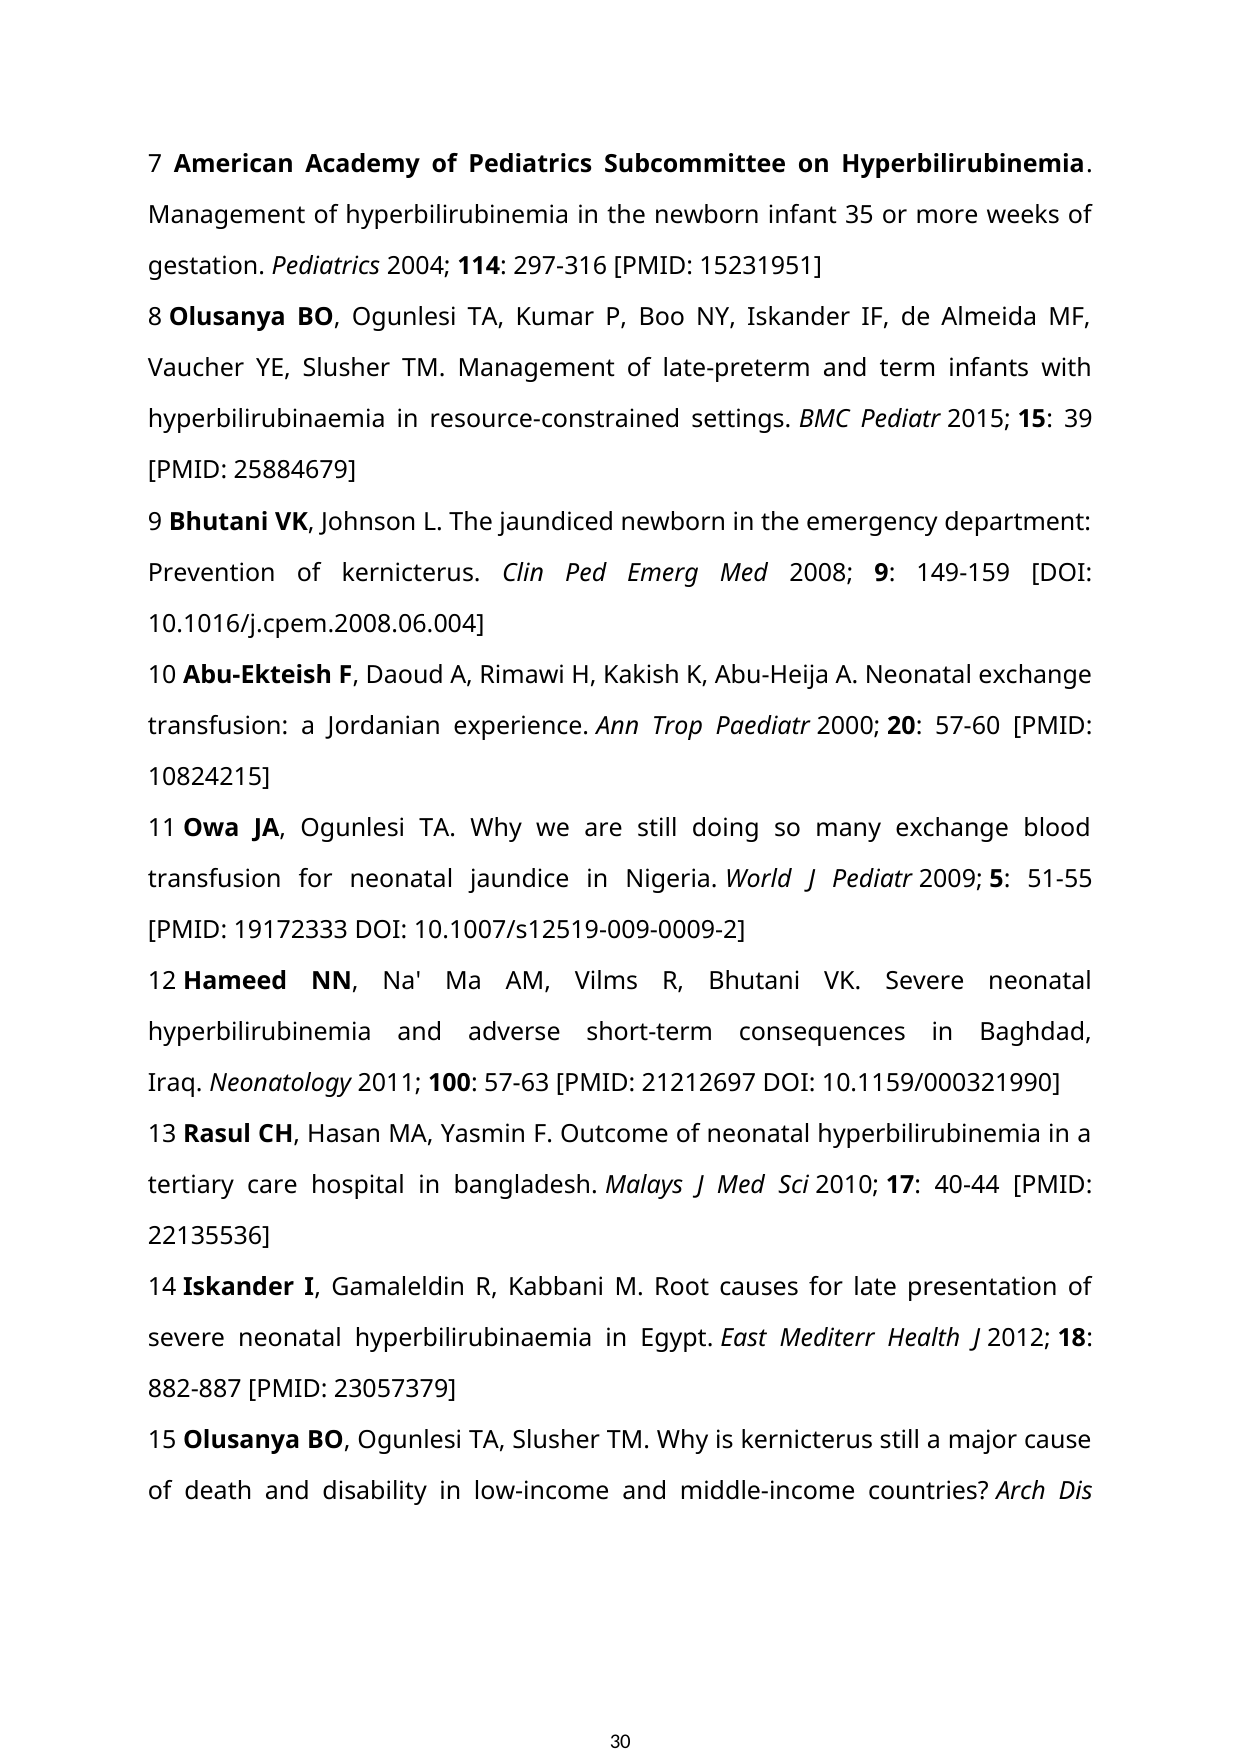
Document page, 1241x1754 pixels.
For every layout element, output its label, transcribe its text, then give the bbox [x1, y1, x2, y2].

text 12 Hameed NN, Na' Ma AM, Vilms R, Bhutani VK. Severe neonatal hyperbilirubinemia and adverse short-term consequences in Baghdad, Iraq. Neonatology 2011; 100: 57-63 [PMID: 21212697 DOI: 10.1159/000321990] [148, 962, 1092, 1099]
text 7 American Academy of Pediatrics Subcommittee on Hyperbilirubinemia. Management of hyperbilirubinemia in the newborn infant 35 or more weeks of gestation. Pediatrics 2004; 114: 297-316 [PMID: 15231951] [148, 146, 1092, 282]
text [148, 1422, 1092, 1507]
text 8 Olusanya BO, Ogunlesi TA, Kumar P, Boo NY, Iskander IF, de Almeida MF, Vaucher YE, Slusher TM. Management of late-preterm and term infants with hyperbilirubinaemia in resource-constrained settings. BMC Pediatr 2015; 15: 39 [PMID: 25884679] [148, 299, 1092, 486]
text 13 Rasul CH, Hasan MA, Yasmin F. Outcome of neonatal hyperbilirubinemia in a tertiary care hospital in bangladesh. Malays J Med Sci 2010; 17: 40-44 [PMID: 22135536] [148, 1116, 1092, 1252]
text 10 Abu-Ekteish F, Daoud A, Rimawi H, Kakish K, Abu-Heija A. Neonatal exchange transfusion: a Jordanian experience. Ann Trop Paediatr 2000; 20: 57-60 [PMID: 10824215] [148, 656, 1092, 792]
text 9 Bhutani VK, Johnson L. The jaundiced newborn in the emergency department: Prevention of kernicterus. Clin Ped Emerg Med 2008; 9: 149-159 [DOI: 10.1016/j.cpem.2008.06.004] [148, 503, 1092, 639]
text 14 Iskander I, Gamaleldin R, Kabbani M. Root causes for late presentation of severe neonatal hyperbilirubinaemia in Egypt. East Mediterr Health J 2012; 18: 882-887 [PMID: 23057379] [148, 1269, 1092, 1405]
text 11 Owa JA, Ogunlesi TA. Why we are still doing so many exchange blood transfusion for neonatal jaundice in Nigeria. World J Pediatr 2009; 5: 51-55 [PMID: 19172333 DOI: 10.1007/s12519-009-0009-2] [148, 809, 1092, 946]
